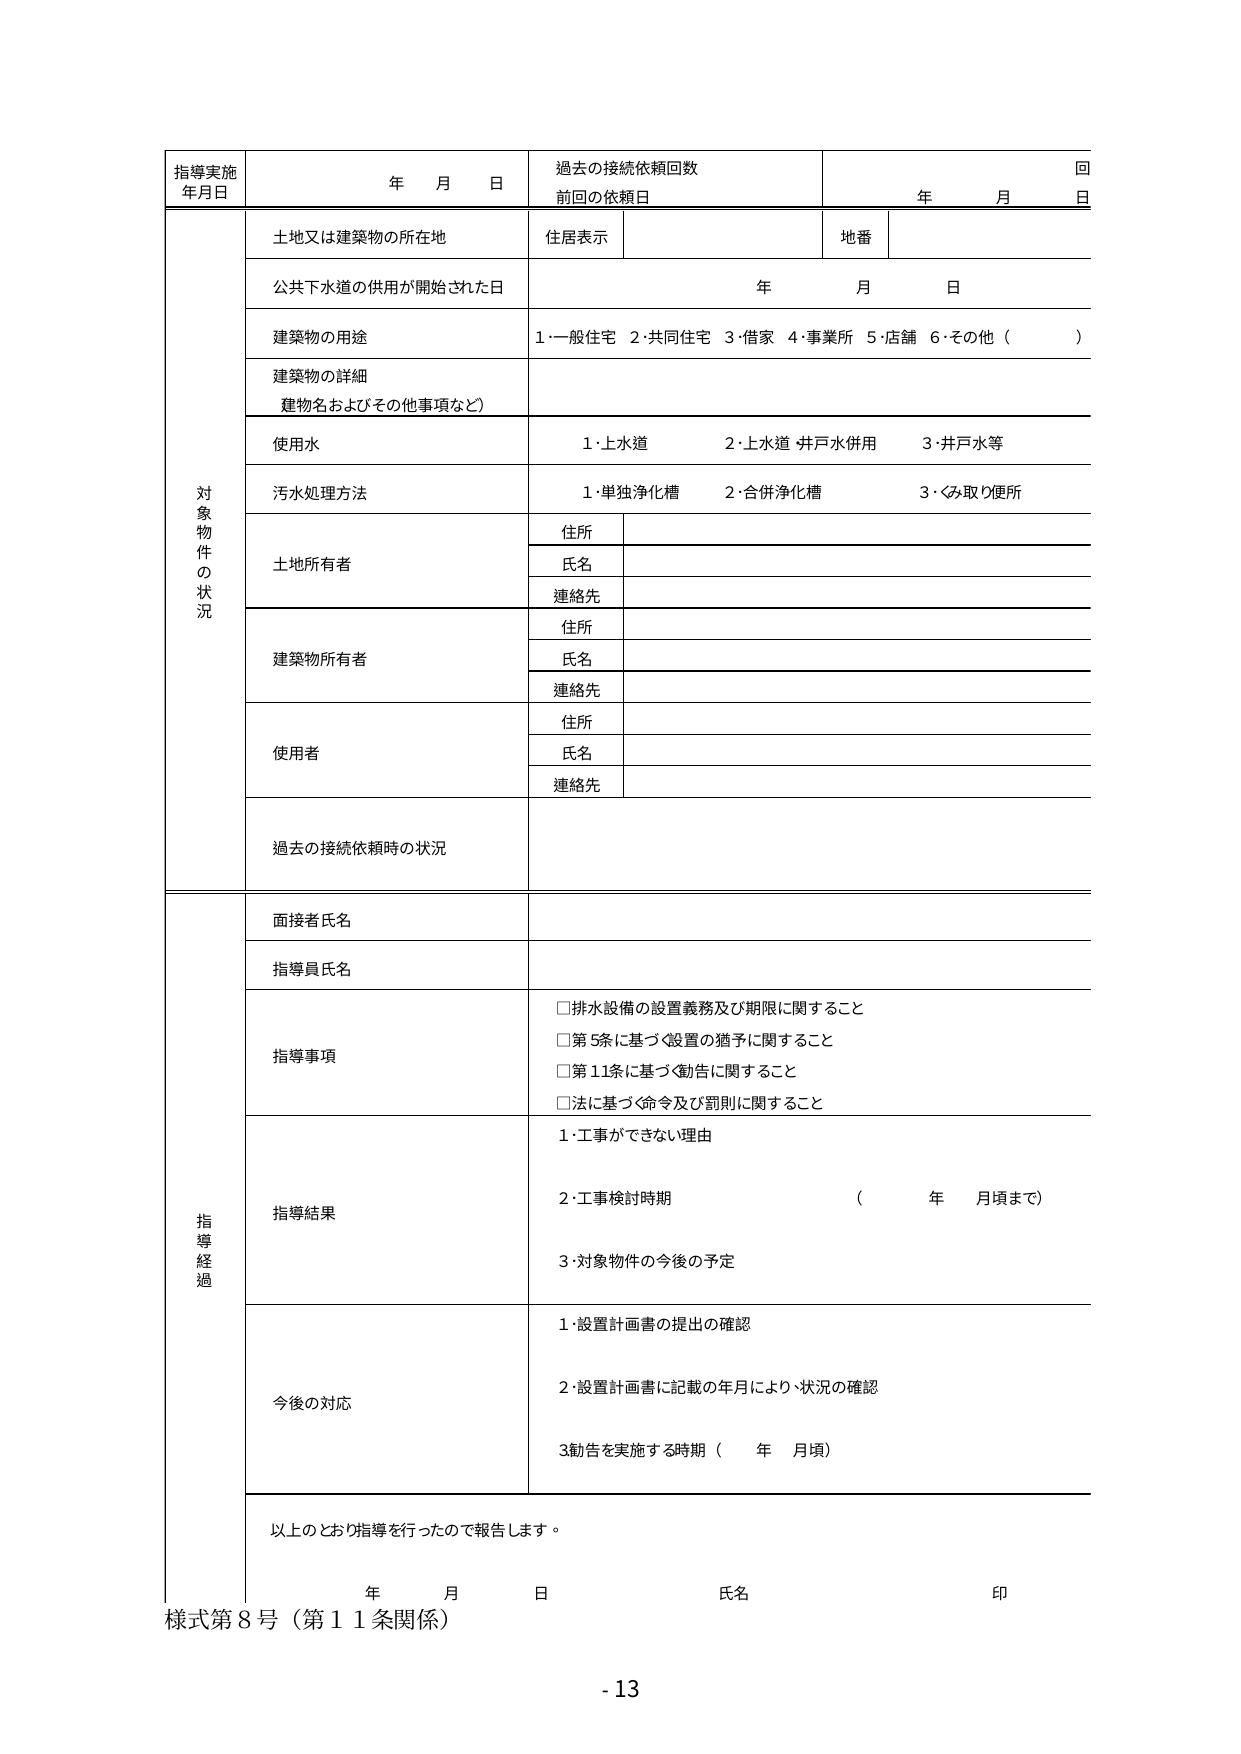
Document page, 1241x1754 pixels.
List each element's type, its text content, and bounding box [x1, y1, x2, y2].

text 様式第８号（第１１条関係） [164, 1603, 1090, 1636]
